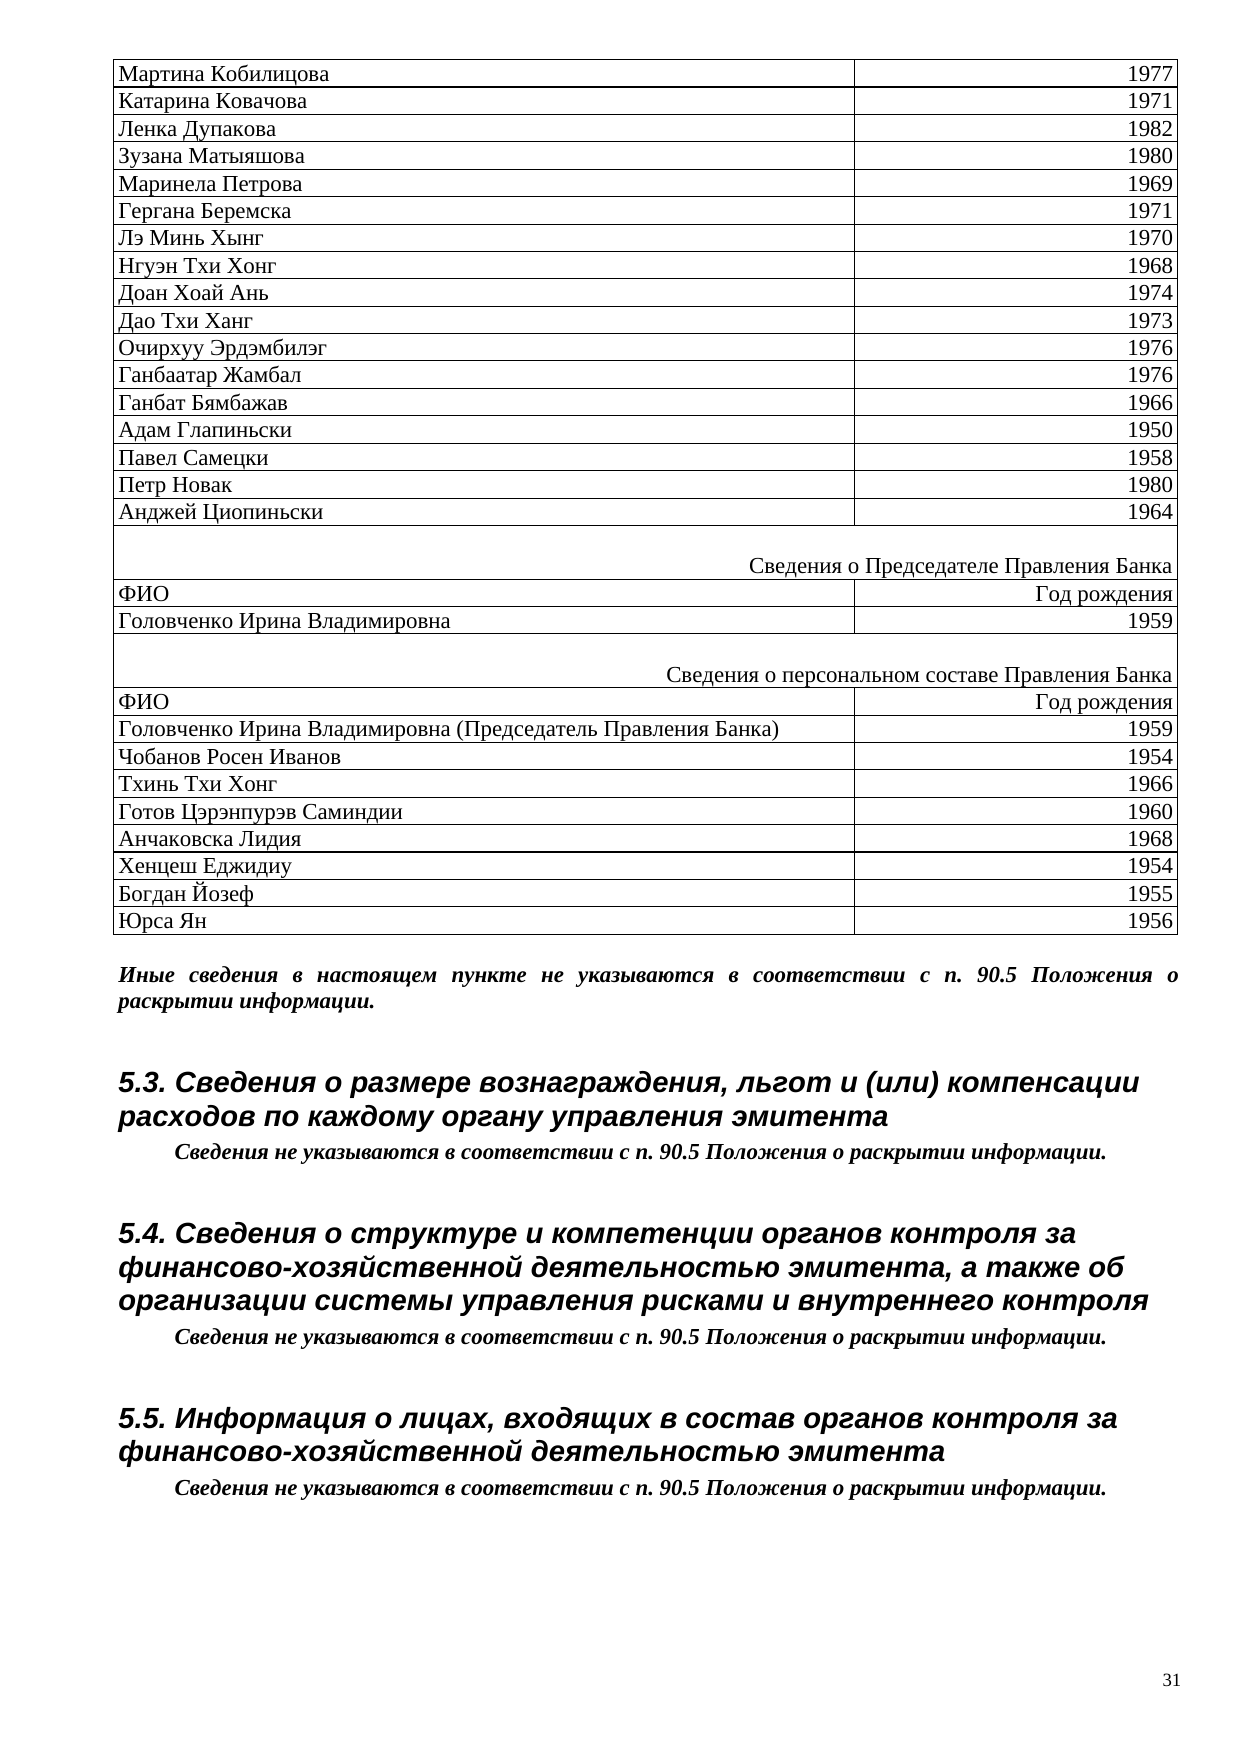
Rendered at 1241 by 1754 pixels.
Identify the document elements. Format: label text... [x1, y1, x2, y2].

table_cell ФИО [114, 688, 854, 714]
table_cell 1968 [855, 825, 1177, 851]
table_cell Катарина Ковачова [114, 88, 854, 114]
table_cell 1956 [855, 907, 1177, 934]
table_cell 1976 [855, 361, 1177, 388]
table_cell Ганбаатар Жамбал [114, 361, 854, 388]
table_cell 1954 [855, 743, 1177, 769]
table_cell Анджей Циопиньски [114, 499, 854, 525]
table_cell Ганбат Бямбажав [114, 389, 854, 415]
subtitle 5.3. Сведения о размере вознаграждения, льгот и (или) компенсации расходов по каждому органу управления эмитента [118, 1065, 1181, 1132]
table_cell 1982 [855, 115, 1177, 141]
table_cell Гергана Беремска [114, 197, 854, 223]
text Сведения не указываются в соответствии с п. 90.5 Положения о раскрытии информации. [118, 1138, 1181, 1165]
table_cell Петр Новак [114, 471, 854, 497]
table_cell 1968 [855, 252, 1177, 278]
table_cell Ленка Дупакова [114, 115, 854, 141]
table_cell 1980 [855, 142, 1177, 169]
table_cell 1950 [855, 416, 1177, 443]
table_cell 1958 [855, 444, 1177, 470]
table_cell Адам Глапиньски [114, 416, 854, 443]
table_cell 1974 [855, 279, 1177, 306]
table_cell Год рождения [855, 580, 1177, 606]
table_cell ФИО [114, 580, 854, 606]
table_cell Маринела Петрова [114, 170, 854, 196]
table_cell 1966 [855, 389, 1177, 415]
table_cell 1973 [855, 307, 1177, 333]
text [118, 1474, 1181, 1500]
table_cell 1977 [855, 60, 1177, 86]
table_cell 1966 [855, 770, 1177, 797]
table_cell Очирхуу Эрдэмбилэг [114, 334, 854, 360]
table_cell Анчаковска Лидия [114, 825, 854, 851]
table_cell Год рождения [855, 688, 1177, 714]
table_cell Павел Самецки [114, 444, 854, 470]
table_cell Сведения о персональном составе Правления Банка [114, 634, 1177, 687]
table_cell 1976 [855, 334, 1177, 360]
table_cell Богдан Йозеф [114, 880, 854, 906]
table_cell Зузана Матыяшова [114, 142, 854, 169]
table_cell Дао Тхи Ханг [114, 307, 854, 333]
table_cell Мартина Кобилицова [114, 60, 854, 86]
table_cell Нгуэн Тхи Хонг [114, 252, 854, 278]
subtitle 5.4. Сведения о структуре и компетенции органов контроля за финансово-хозяйственной деятельностью эмитента, а также об организации системы управления рисками и внутреннего контроля [118, 1216, 1181, 1317]
table_cell 1971 [855, 197, 1177, 223]
table_cell 1960 [855, 798, 1177, 824]
table_cell 1959 [855, 716, 1177, 742]
table_cell Головченко Ирина Владимировна (Председатель Правления Банка) [114, 716, 854, 742]
table_cell Головченко Ирина Владимировна [114, 607, 854, 633]
table_cell Чобанов Росен Иванов [114, 743, 854, 769]
text Сведения не указываются в соответствии с п. 90.5 Положения о раскрытии информации. [118, 1323, 1181, 1349]
table_cell Тхинь Тхи Хонг [114, 770, 854, 797]
table_cell 1970 [855, 225, 1177, 251]
table_cell 1959 [855, 607, 1177, 633]
table_cell 1971 [855, 88, 1177, 114]
subtitle 5.5. Информация о лицах, входящих в состав органов контроля за финансово-хозяйственной деятельностью эмитента [118, 1401, 1181, 1468]
table_cell 1955 [855, 880, 1177, 906]
table_cell 1954 [855, 853, 1177, 879]
table_cell Готов Цэрэнпурэв Саминдии [114, 798, 854, 824]
table_cell 1980 [855, 471, 1177, 497]
table_cell Юрса Ян [114, 907, 854, 934]
table_cell Лэ Минь Хынг [114, 225, 854, 251]
table_cell Сведения о Председателе Правления Банка [114, 526, 1177, 578]
table_cell Хенцеш Еджидиу [114, 853, 854, 879]
table_cell 1964 [855, 499, 1177, 525]
table_cell 1969 [855, 170, 1177, 196]
table_cell Доан Хоай Ань [114, 279, 854, 306]
text Иные сведения в настоящем пункте не указываются в соответствии с п. 90.5 Положения о раскрытии информации. [118, 961, 1181, 1014]
